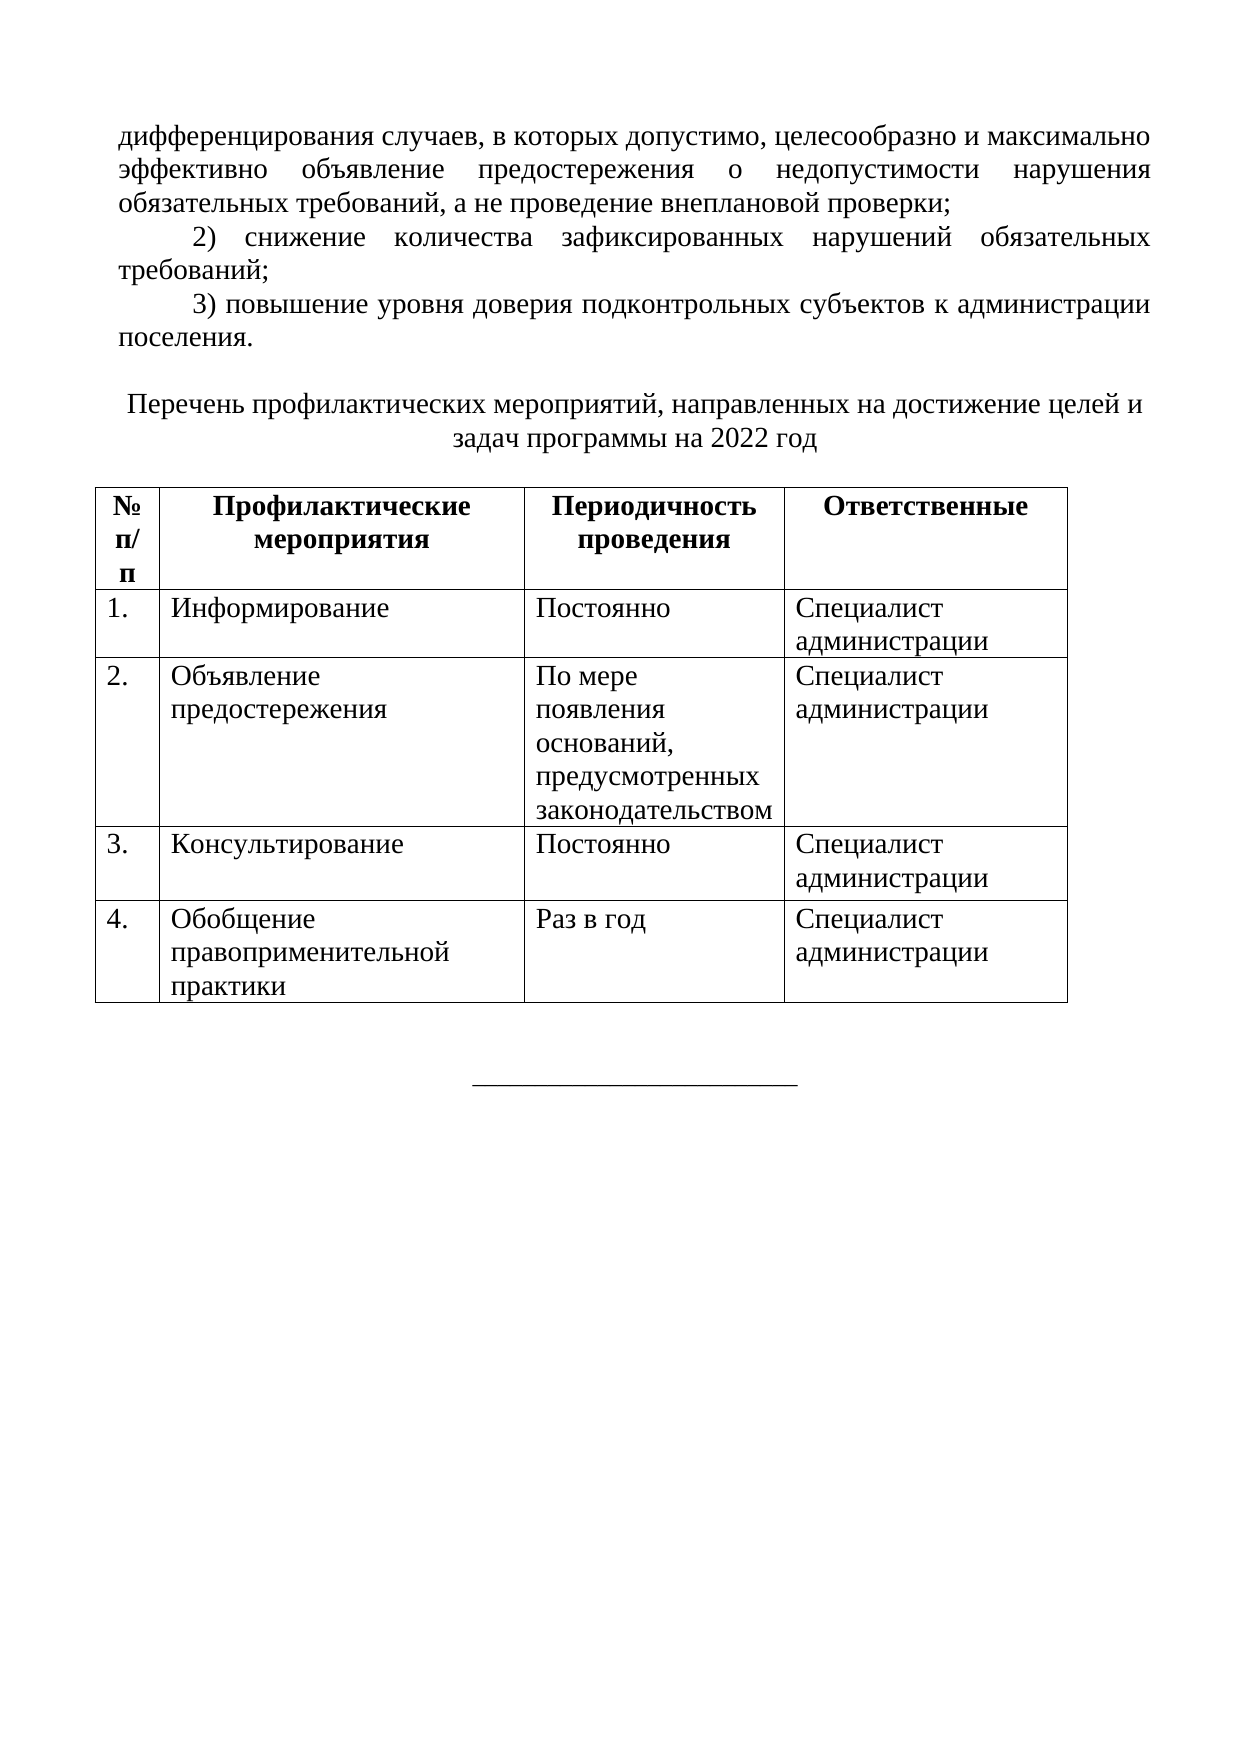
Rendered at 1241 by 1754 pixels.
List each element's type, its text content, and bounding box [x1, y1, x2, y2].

table_header Ответственные [785, 488, 1067, 589]
table_cell Объявление предостережения [160, 658, 524, 826]
table_header № п/п [96, 488, 159, 589]
table_cell Специалист администрации [785, 590, 1067, 657]
table_cell Раз в год [525, 901, 784, 1002]
table_cell 1. [96, 590, 159, 657]
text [118, 118, 1152, 219]
table_cell Специалист администрации [785, 901, 1067, 1002]
text 2) снижение количества зафиксированных нарушений обязательных требований; [118, 219, 1152, 286]
text 3) повышение уровня доверия подконтрольных субъектов к администрации поселения. [118, 286, 1152, 353]
table_cell 4. [96, 901, 159, 1002]
table_cell Постоянно [525, 827, 784, 900]
text __________________________ [118, 1060, 1152, 1089]
table_header Периодичность проведения [525, 488, 784, 589]
table_cell Информирование [160, 590, 524, 657]
table_cell Консультирование [160, 827, 524, 900]
table_cell 3. [96, 827, 159, 900]
table_cell По мере появления оснований, предусмотренных законодательством [525, 658, 784, 826]
table_cell Специалист администрации [785, 658, 1067, 826]
table_header Профилактические мероприятия [160, 488, 524, 589]
table_cell Специалист администрации [785, 827, 1067, 900]
text Перечень профилактических мероприятий, направленных на достижение целей и задач программы на 2022 год [118, 386, 1152, 453]
table_cell Обобщение правоприменительной практики [160, 901, 524, 1002]
table_cell 2. [96, 658, 159, 826]
table_cell Постоянно [525, 590, 784, 657]
